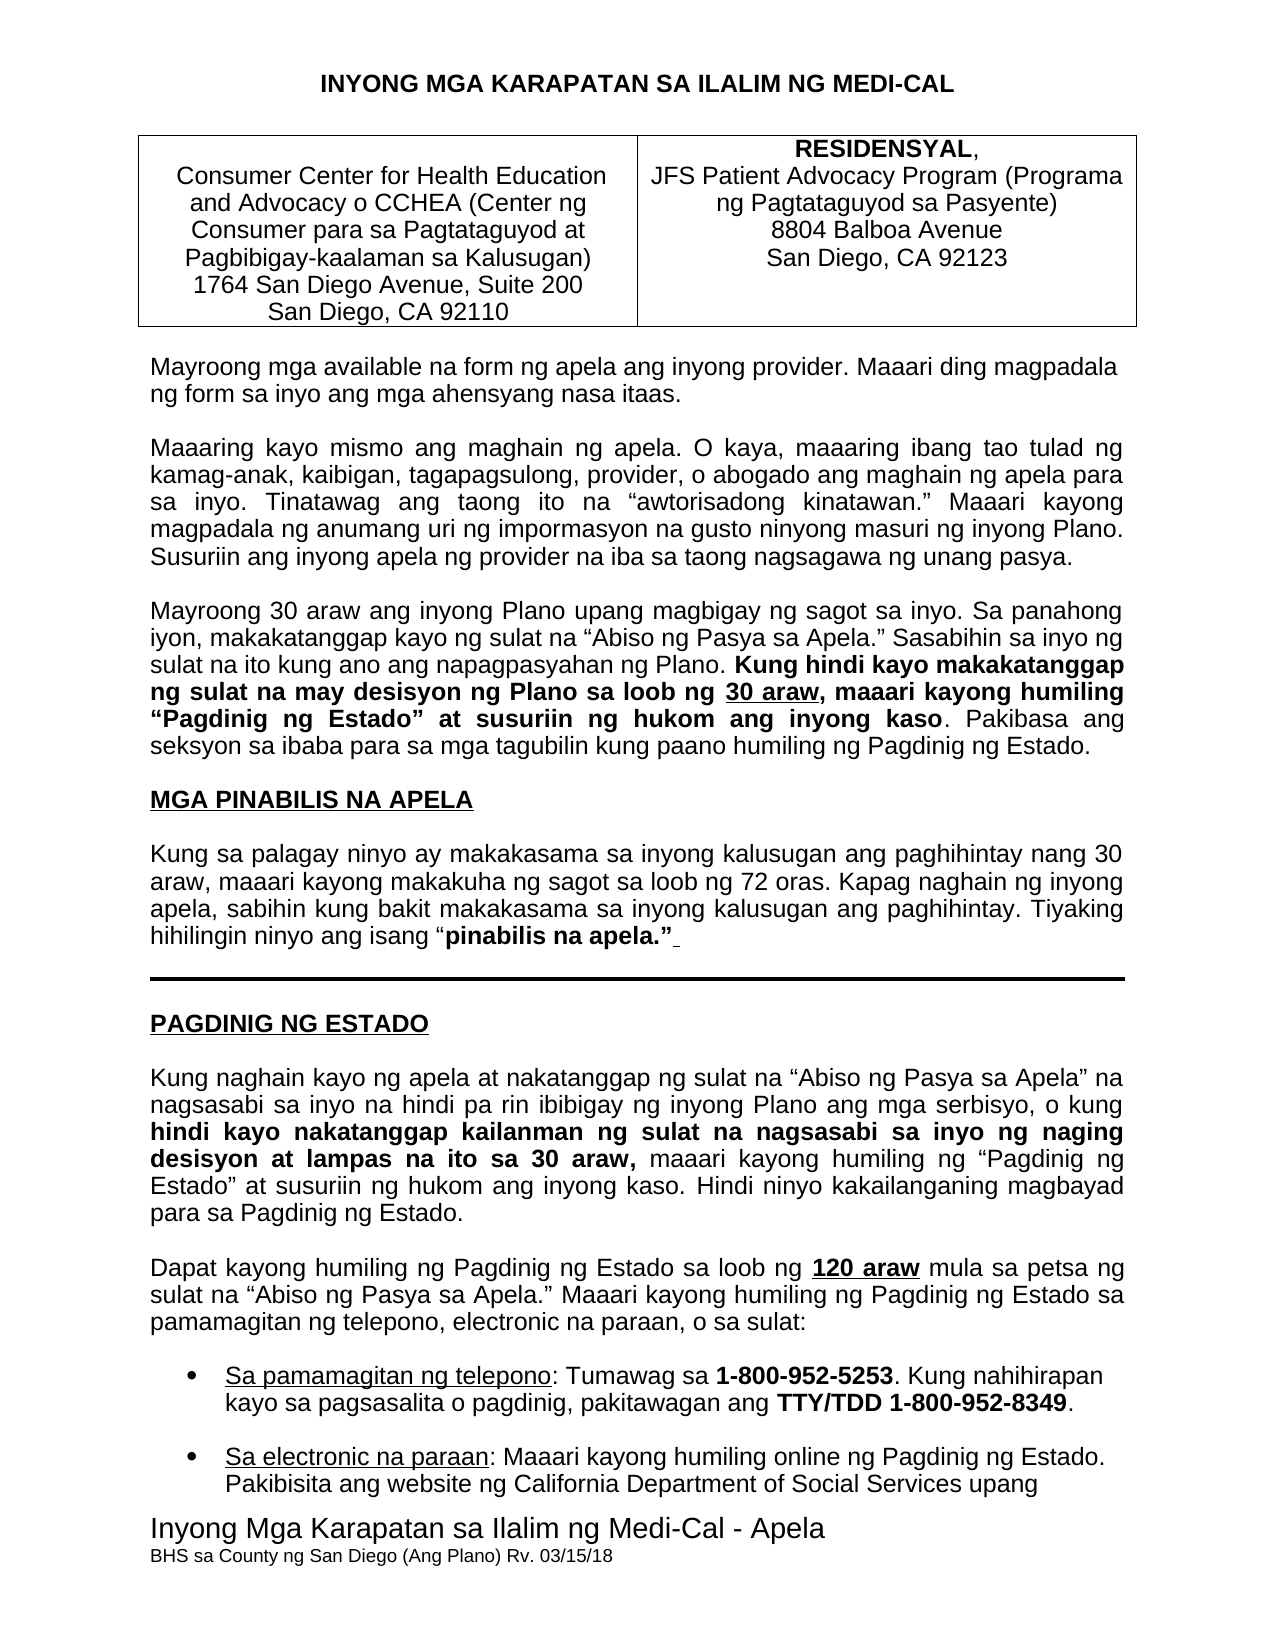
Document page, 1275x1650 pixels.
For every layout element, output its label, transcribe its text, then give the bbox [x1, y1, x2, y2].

text Kung sa palagay ninyo ay makakasama sa inyong kalusugan ang paghihintay nang 30 araw, maaari kayong makakuha ng sagot sa loob ng 72 oras. Kapag naghain ng inyong apela, sabihin kung bakit makakasama sa inyong kalusugan ang paghihintay. Tiyaking hihilingin ninyo ang isang “pinabilis na apela.” [150, 841, 1125, 949]
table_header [139, 136, 637, 326]
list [187, 1444, 1125, 1498]
text MGA PINABILIS NA APELA [150, 787, 1125, 814]
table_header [638, 136, 1136, 326]
list Sa pamamagitan ng telepono: Tumawag sa 1-800-952-5253. Kung nahihirapan kayo sa pagsasalita o pagdinig, pakitawagan ang TTY/TDD 1-800-952-8349. [187, 1363, 1125, 1417]
text Maaaring kayo mismo ang maghain ng apela. O kaya, maaaring ibang tao tulad ng kamag-anak, kaibigan, tagapagsulong, provider, o abogado ang maghain ng apela para sa inyo. Tinatawag ang taong ito na “awtorisadong kinatawan.” Maaari kayong magpadala ng anumang uri ng impormasyon na gusto ninyong masuri ng inyong Plano. Susuriin ang inyong apela ng provider na iba sa taong nagsagawa ng unang pasya. [150, 435, 1125, 570]
text Mayroong mga available na form ng apela ang inyong provider. Maaari ding magpadala ng form sa inyo ang mga ahensyang nasa itaas. [150, 354, 1125, 408]
text PAGDINIG NG ESTADO [150, 1011, 1125, 1038]
text Kung naghain kayo ng apela at nakatanggap ng sulat na “Abiso ng Pasya sa Apela” na nagsasabi sa inyo na hindi pa rin ibibigay ng inyong Plano ang mga serbisyo, o kung hindi kayo nakatanggap kailanman ng sulat na nagsasabi sa inyo ng naging desisyon at lampas na ito sa 30 araw, maaari kayong humiling ng “Pagdinig ng Estado” at susuriin ng hukom ang inyong kaso. Hindi ninyo kakailanganing magbayad para sa Pagdinig ng Estado. [150, 1065, 1125, 1227]
text Dapat kayong humiling ng Pagdinig ng Estado sa loob ng 120 araw mula sa petsa ng sulat na “Abiso ng Pasya sa Apela.” Maaari kayong humiling ng Pagdinig ng Estado sa pamamagitan ng telepono, electronic na paraan, o sa sulat: [150, 1254, 1125, 1336]
text Mayroong 30 araw ang inyong Plano upang magbigay ng sagot sa inyo. Sa panahong iyon, makakatanggap kayo ng sulat na “Abiso ng Pasya sa Apela.” Sasabihin sa inyo ng sulat na ito kung ano ang napagpasyahan ng Plano. Kung hindi kayo makakatanggap ng sulat na may desisyon ng Plano sa loob ng 30 araw, maaari kayong humiling “Pagdinig ng Estado” at susuriin ng hukom ang inyong kaso. Pakibasa ang seksyon sa ibaba para sa mga tagubilin kung paano humiling ng Pagdinig ng Estado. [150, 597, 1125, 760]
